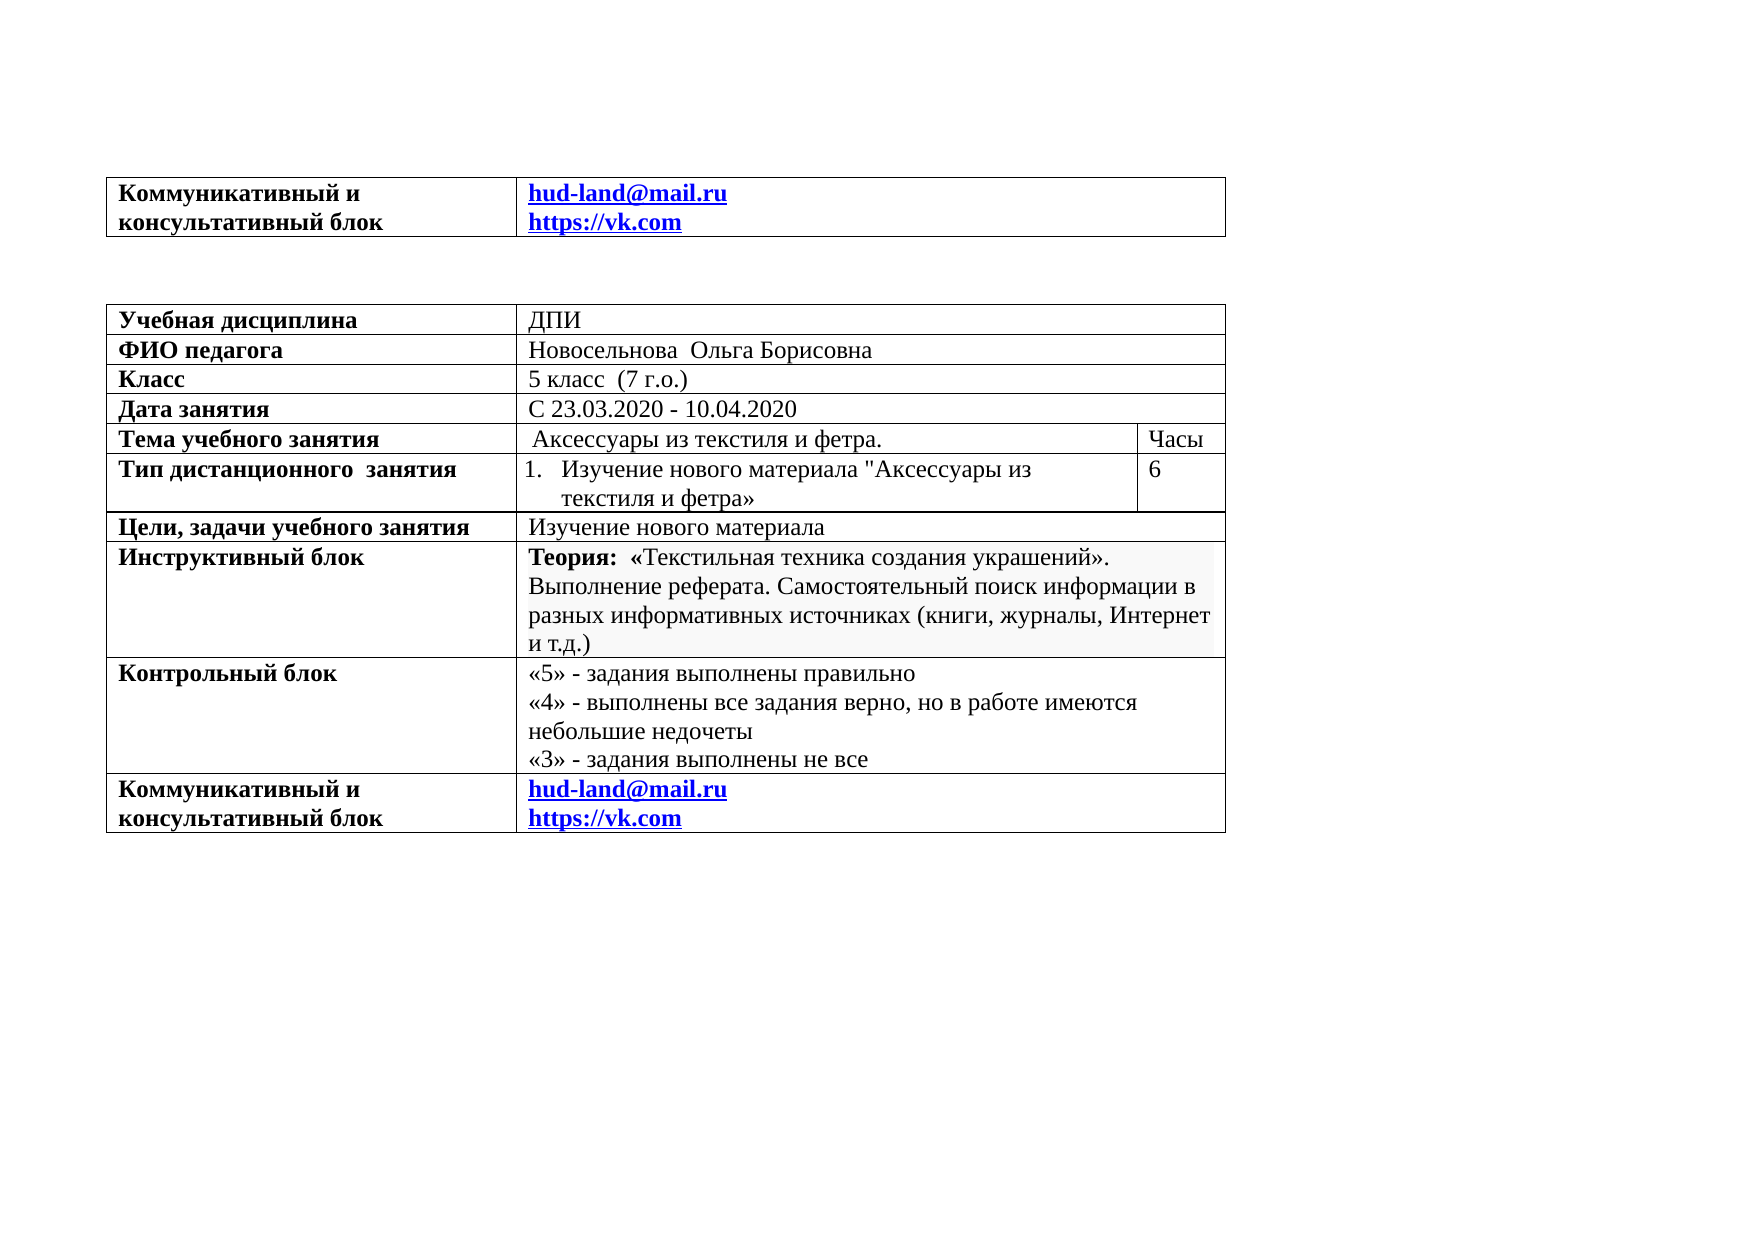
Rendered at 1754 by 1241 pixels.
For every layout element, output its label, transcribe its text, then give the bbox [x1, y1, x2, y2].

table_cell hud-land@mail.ru https://vk.com [517, 774, 1225, 832]
table_cell Тема учебного занятия [107, 424, 516, 453]
table_cell Инструктивный блок [107, 542, 516, 657]
table_cell Цели, задачи учебного занятия [107, 513, 516, 541]
table_cell Изучение нового материала [517, 513, 1225, 541]
table_cell Контрольный блок [107, 658, 516, 773]
table_header Учебная дисциплина [107, 305, 516, 334]
table_cell Часы [1138, 424, 1225, 453]
table_cell Класс [107, 365, 516, 393]
table_cell «5» - задания выполнены правильно «4» - выполнены все задания верно, но в работе имеются небольшие недочеты «3» - задания выполнены не все [517, 658, 1225, 773]
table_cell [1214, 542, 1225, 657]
table_header ДПИ [517, 305, 1225, 334]
table_cell Коммуникативный и консультативный блок [107, 178, 516, 236]
table_cell Дата занятия [107, 394, 516, 423]
table_cell Новосельнова Ольга Борисовна [517, 335, 1225, 363]
table_cell С 23.03.2020 - 10.04.2020 [517, 394, 1225, 423]
table_cell Аксессуары из текстиля и фетра. [517, 424, 1137, 453]
table_cell ФИО педагога [107, 335, 516, 363]
table_cell Тип дистанционного занятия [107, 454, 516, 511]
table_cell 5 класс (7 г.о.) [517, 365, 1225, 393]
table_cell Изучение нового материала "Аксессуары из текстиля и фетра» [517, 454, 1137, 511]
table_cell 6 [1138, 454, 1225, 511]
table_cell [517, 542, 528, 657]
table_cell Коммуникативный и консультативный блок [107, 774, 516, 832]
table_cell hud-land@mail.ru https://vk.com [517, 178, 1225, 236]
